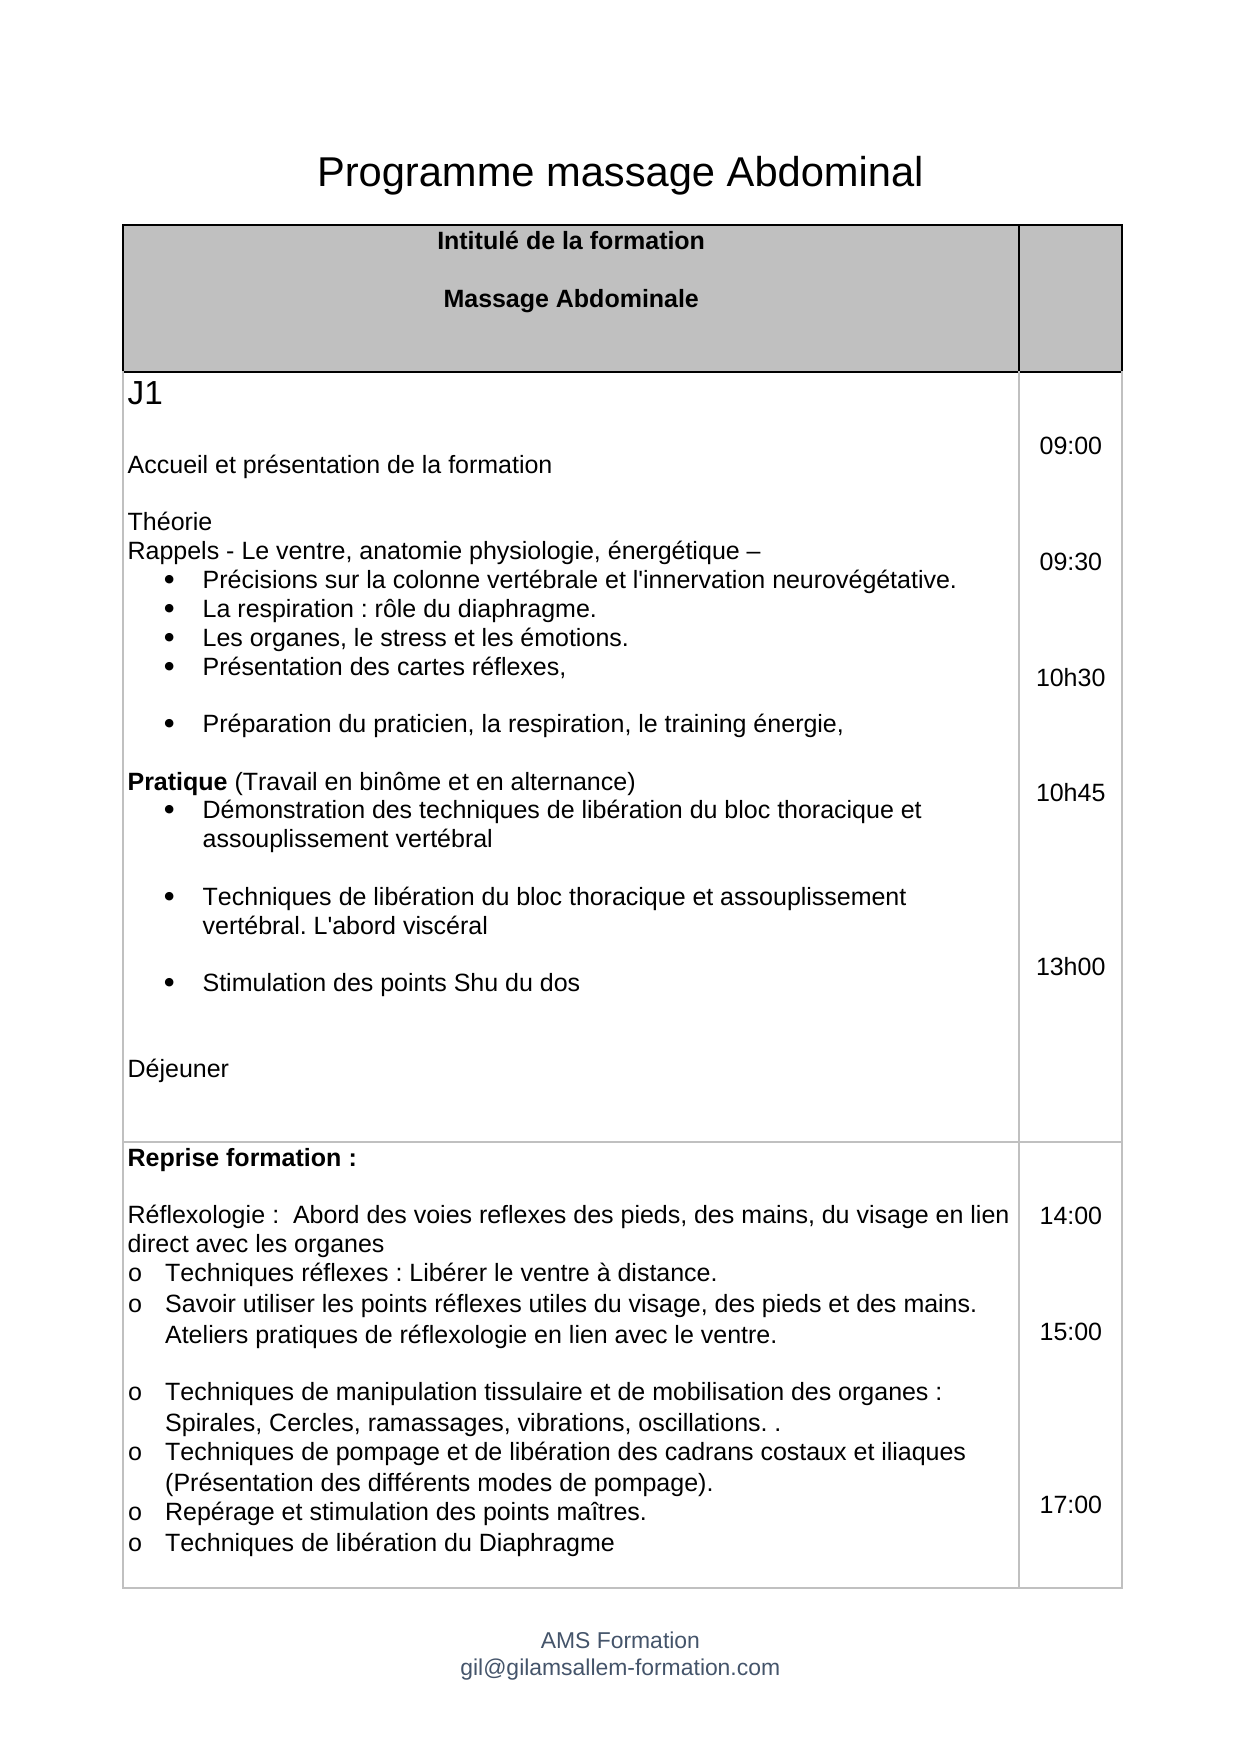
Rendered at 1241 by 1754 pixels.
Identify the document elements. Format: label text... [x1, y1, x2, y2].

table_cell J1 Accueil et présentation de la formation Théorie Rappels - Le ventre, anatomie physiologie, énergétique – Précisions sur la colonne vertébrale et l'innervation neurovégétative. La respiration : rôle du diaphragme. Les organes, le stress et les émotions. Présentation des cartes réflexes, Préparation du praticien, la respiration, le training énergie, Pratique (Travail en binôme et en alternance) Démonstration des techniques de libération du bloc thoracique et assouplissement vertébral Techniques de libération du bloc thoracique et assouplissement vertébral. L'abord viscéral Stimulation des points Shu du dos Déjeuner [124, 373, 1018, 1141]
table_header [1020, 226, 1121, 371]
table_cell Reprise formation : Réflexologie : Abord des voies reflexes des pieds, des mains, du visage en lien direct avec les organes Techniques réflexes : Libérer le ventre à distance. Savoir utiliser les points réflexes utiles du visage, des pieds et des mains. Ateliers pratiques de réflexologie en lien avec le ventre. Techniques de manipulation tissulaire et de mobilisation des organes : Spirales, Cercles, ramassages, vibrations, oscillations. . Techniques de pompage et de libération des cadrans costaux et iliaques (Présentation des différents modes de pompage). Repérage et stimulation des points maîtres. Techniques de libération du Diaphragme [124, 1143, 1018, 1587]
table_cell 14:00 15:00 17:00 [1020, 1143, 1121, 1587]
table_header Intitulé de la formation Massage Abdominale [124, 226, 1018, 371]
text Programme massage Abdominal [148, 148, 1093, 196]
table_cell 09:00 09:30 10h30 10h45 13h00 [1020, 373, 1121, 1141]
